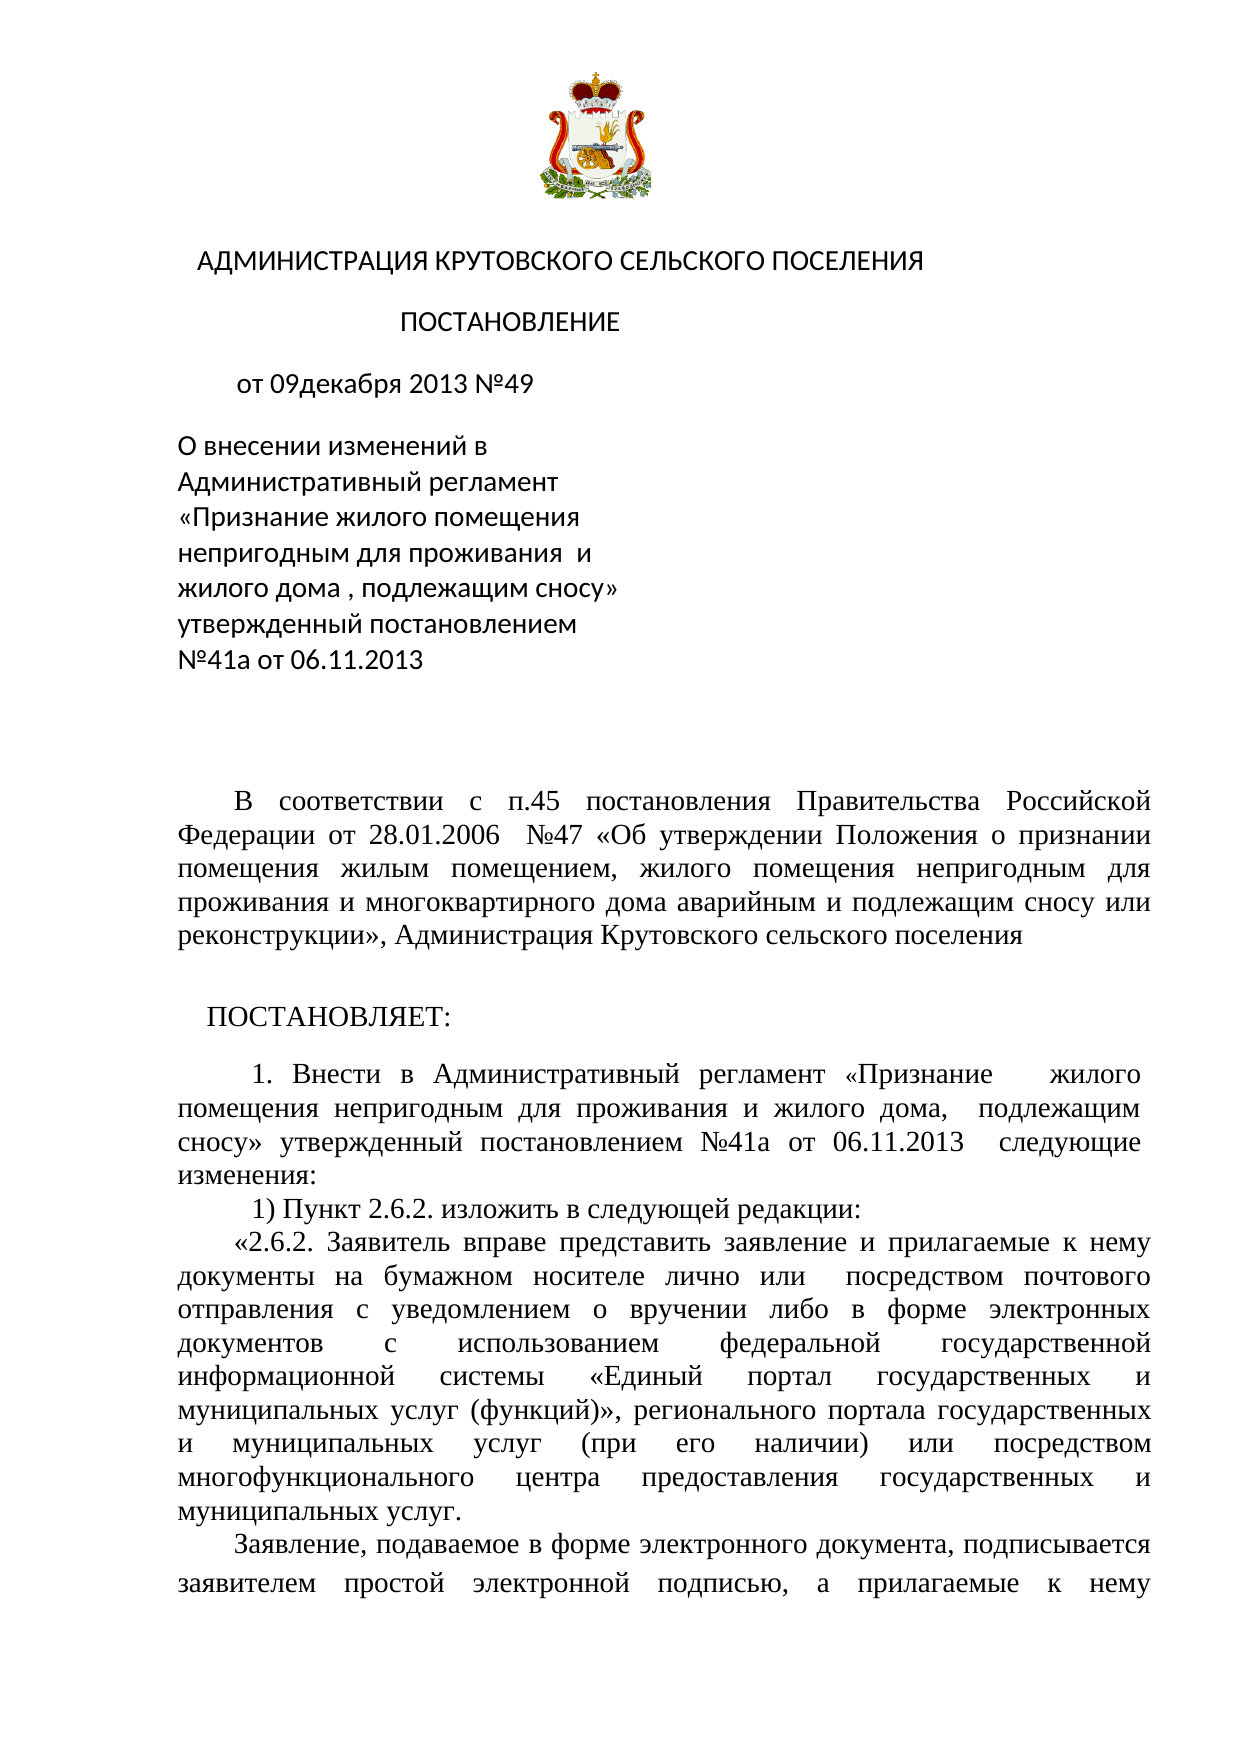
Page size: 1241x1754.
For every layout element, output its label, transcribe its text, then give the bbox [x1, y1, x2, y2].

text АДМИНИСТРАЦИЯ КРУТОВСКОГО СЕЛЬСКОГО ПОСЕЛЕНИЯ [177, 242, 1152, 277]
text О внесении изменений в [177, 427, 1152, 463]
text В соответствии с п.45 постановления Правительства Российской Федерации от 28.01.2006 №47 «Об утверждении Положения о признании помещения жилым помещением, жилого помещения непригодным для проживания и многоквартирного дома аварийным и подлежащим сносу или реконструкции», Администрация Крутовского сельского поселения [177, 783, 1152, 951]
text №41а от 06.11.2013 [177, 641, 1152, 676]
text от 09декабря 2013 №49 [177, 365, 1152, 401]
text «2.6.2. Заявитель вправе представить заявление и прилагаемые к нему документы на бумажном носителе лично или посредством почтового отправления с уведомлением о вручении либо в форме электронных документов с использованием федеральной государственной информационной системы «Единый портал государственных и муниципальных услуг (функций)», регионального портала государственных и муниципальных услуг (при его наличии) или посредством многофункционального центра предоставления государственных и муниципальных услуг. [177, 1224, 1152, 1526]
text непригодным для проживания и [177, 534, 1152, 569]
text 1. Внести в Административный регламент «Признание жилого помещения непригодным для проживания и жилого дома, подлежащим сносу» утвержденный постановлением №41а от 06.11.2013 следующие изменения: [177, 1057, 1141, 1191]
picture [538, 70, 652, 199]
text жилого дома , подлежащим сносу» [177, 569, 1152, 605]
text Административный регламент [177, 463, 1152, 498]
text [177, 1526, 1152, 1598]
text ПОСТАНОВЛЕНИЕ [177, 303, 1152, 339]
text ПОСТАНОВЛЯЕТ: [177, 999, 1152, 1033]
text 1) Пункт 2.6.2. изложить в следующей редакции: [177, 1191, 1152, 1224]
text утвержденный постановлением [177, 605, 1152, 641]
text «Признание жилого помещения [177, 498, 1152, 534]
